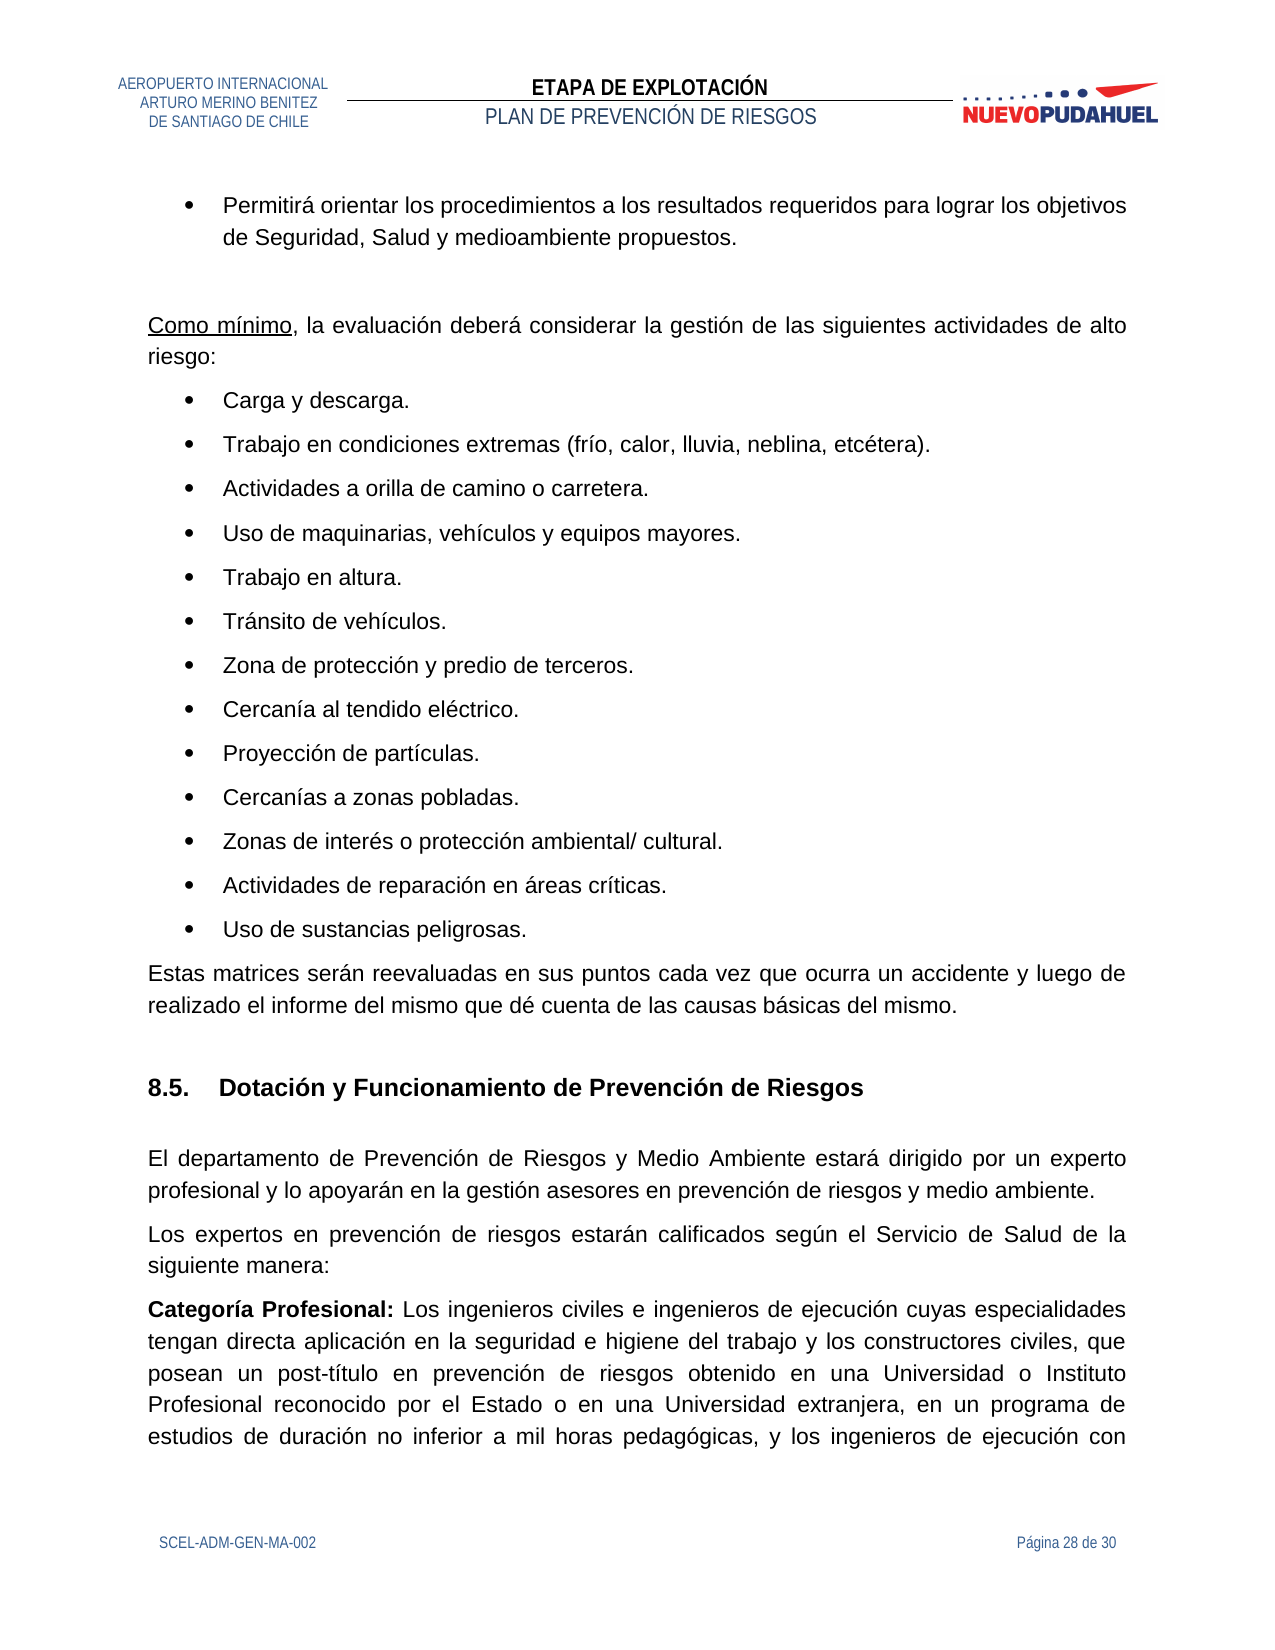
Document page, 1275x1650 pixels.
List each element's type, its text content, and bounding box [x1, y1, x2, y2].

list Cercanía al tendido eléctrico. [185, 696, 1127, 722]
text Como mínimo, la evaluación deberá considerar la gestión de las siguientes actividades de alto riesgo: [148, 312, 1127, 369]
list Permitirá orientar los procedimientos a los resultados requeridos para lograr los objetivos de Seguridad, Salud y medioambiente propuestos. [185, 192, 1127, 250]
list Zona de protección y predio de terceros. [185, 652, 1127, 678]
list Cercanías a zonas pobladas. [185, 784, 1127, 810]
list Uso de sustancias peligrosas. [185, 916, 1127, 942]
list Carga y descarga. [185, 387, 1127, 414]
list Uso de maquinarias, vehículos y equipos mayores. [185, 519, 1127, 546]
text El departamento de Prevención de Riesgos y Medio Ambiente estará dirigido por un experto profesional y lo apoyarán en la gestión asesores en prevención de riesgos y medio ambiente. [148, 1145, 1127, 1203]
text Estas matrices serán reevaluadas en sus puntos cada vez que ocurra un accidente y luego de realizado el informe del mismo que dé cuenta de las causas básicas del mismo. [148, 960, 1127, 1018]
list Zonas de interés o protección ambiental/ cultural. [185, 828, 1127, 854]
list Proyección de partículas. [185, 740, 1127, 766]
list Actividades de reparación en áreas críticas. [185, 872, 1127, 898]
list Actividades a orilla de camino o carretera. [185, 475, 1127, 502]
text Los expertos en prevención de riesgos estarán calificados según el Servicio de Salud de la siguiente manera: [148, 1221, 1127, 1279]
picture [959, 75, 1165, 130]
list Trabajo en altura. [185, 563, 1127, 590]
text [148, 1296, 1127, 1449]
list Tránsito de vehículos. [185, 608, 1127, 634]
subtitle Dotación y Funcionamiento de Prevención de Riesgos [148, 1073, 1127, 1102]
list Trabajo en condiciones extremas (frío, calor, lluvia, neblina, etcétera). [185, 431, 1127, 458]
